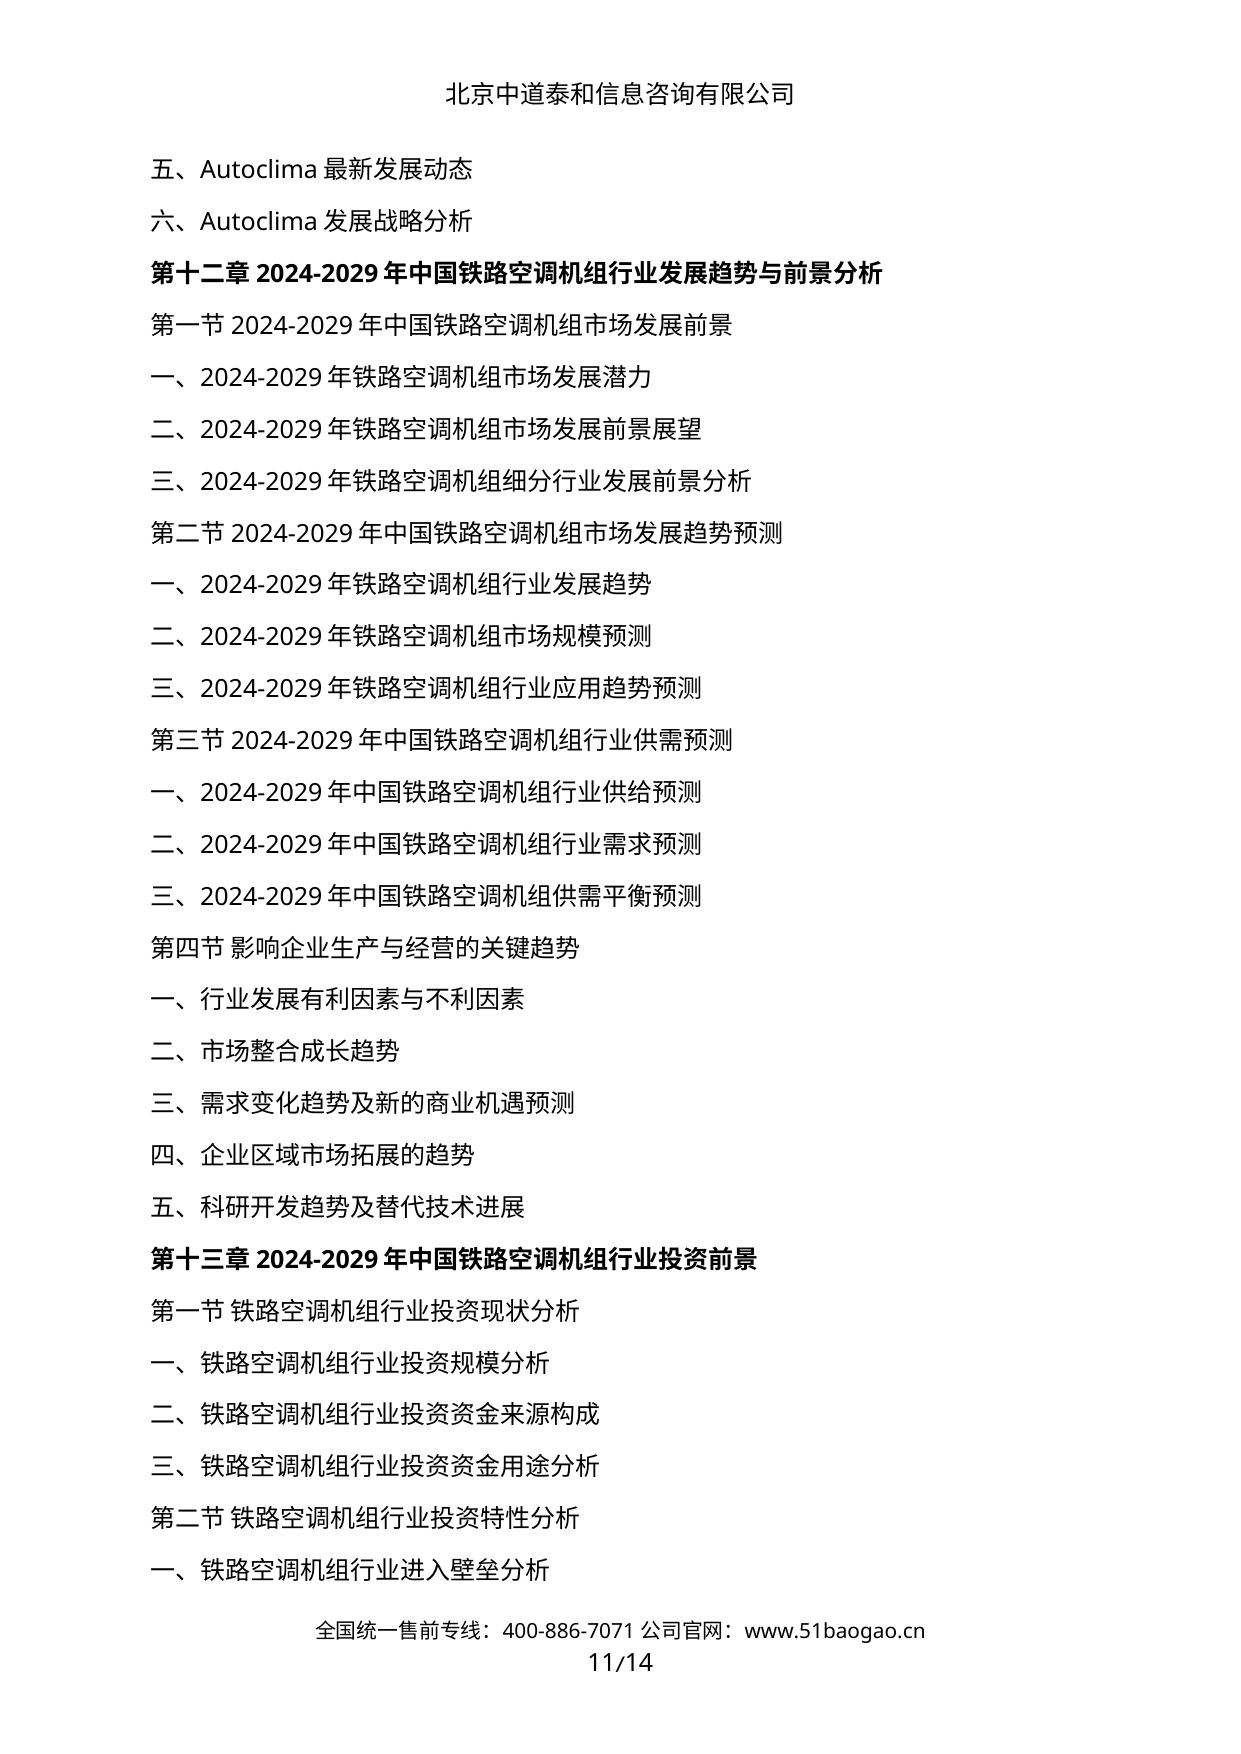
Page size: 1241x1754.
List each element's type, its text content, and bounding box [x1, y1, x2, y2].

text 一、2024-2029年中国铁路空调机组行业供给预测 [150, 772, 1090, 809]
text 一、铁路空调机组行业投资规模分析 [150, 1343, 1090, 1379]
text 三、需求变化趋势及新的商业机遇预测 [150, 1084, 1090, 1120]
text 第二节 铁路空调机组行业投资特性分析 [150, 1499, 1090, 1535]
text 五、Autoclima最新发展动态 [150, 150, 1090, 186]
text 第一节 铁路空调机组行业投资现状分析 [150, 1291, 1090, 1327]
text 第四节 影响企业生产与经营的关键趋势 [150, 928, 1090, 964]
text 二、2024-2029年中国铁路空调机组行业需求预测 [150, 824, 1090, 861]
text 三、2024-2029年铁路空调机组行业应用趋势预测 [150, 669, 1090, 705]
text 二、2024-2029年铁路空调机组市场规模预测 [150, 617, 1090, 653]
text 三、2024-2029年中国铁路空调机组供需平衡预测 [150, 876, 1090, 912]
text 第二节 2024-2029年中国铁路空调机组市场发展趋势预测 [150, 513, 1090, 549]
text 一、2024-2029年铁路空调机组市场发展潜力 [150, 357, 1090, 394]
text 五、科研开发趋势及替代技术进展 [150, 1187, 1090, 1224]
text 第十二章 2024-2029年中国铁路空调机组行业发展趋势与前景分析 [150, 254, 1090, 290]
text 第三节 2024-2029年中国铁路空调机组行业供需预测 [150, 721, 1090, 757]
text 三、2024-2029年铁路空调机组细分行业发展前景分析 [150, 461, 1090, 497]
text 二、铁路空调机组行业投资资金来源构成 [150, 1395, 1090, 1431]
text 一、铁路空调机组行业进入壁垒分析 [150, 1551, 1090, 1587]
text 第十三章 2024-2029年中国铁路空调机组行业投资前景 [150, 1239, 1090, 1276]
text 二、2024-2029年铁路空调机组市场发展前景展望 [150, 409, 1090, 446]
text 二、市场整合成长趋势 [150, 1032, 1090, 1068]
text 一、2024-2029年铁路空调机组行业发展趋势 [150, 565, 1090, 601]
text 第一节 2024-2029年中国铁路空调机组市场发展前景 [150, 306, 1090, 342]
text 六、Autoclima发展战略分析 [150, 202, 1090, 238]
text 三、铁路空调机组行业投资资金用途分析 [150, 1447, 1090, 1483]
text 四、企业区域市场拓展的趋势 [150, 1136, 1090, 1172]
text 一、行业发展有利因素与不利因素 [150, 980, 1090, 1016]
